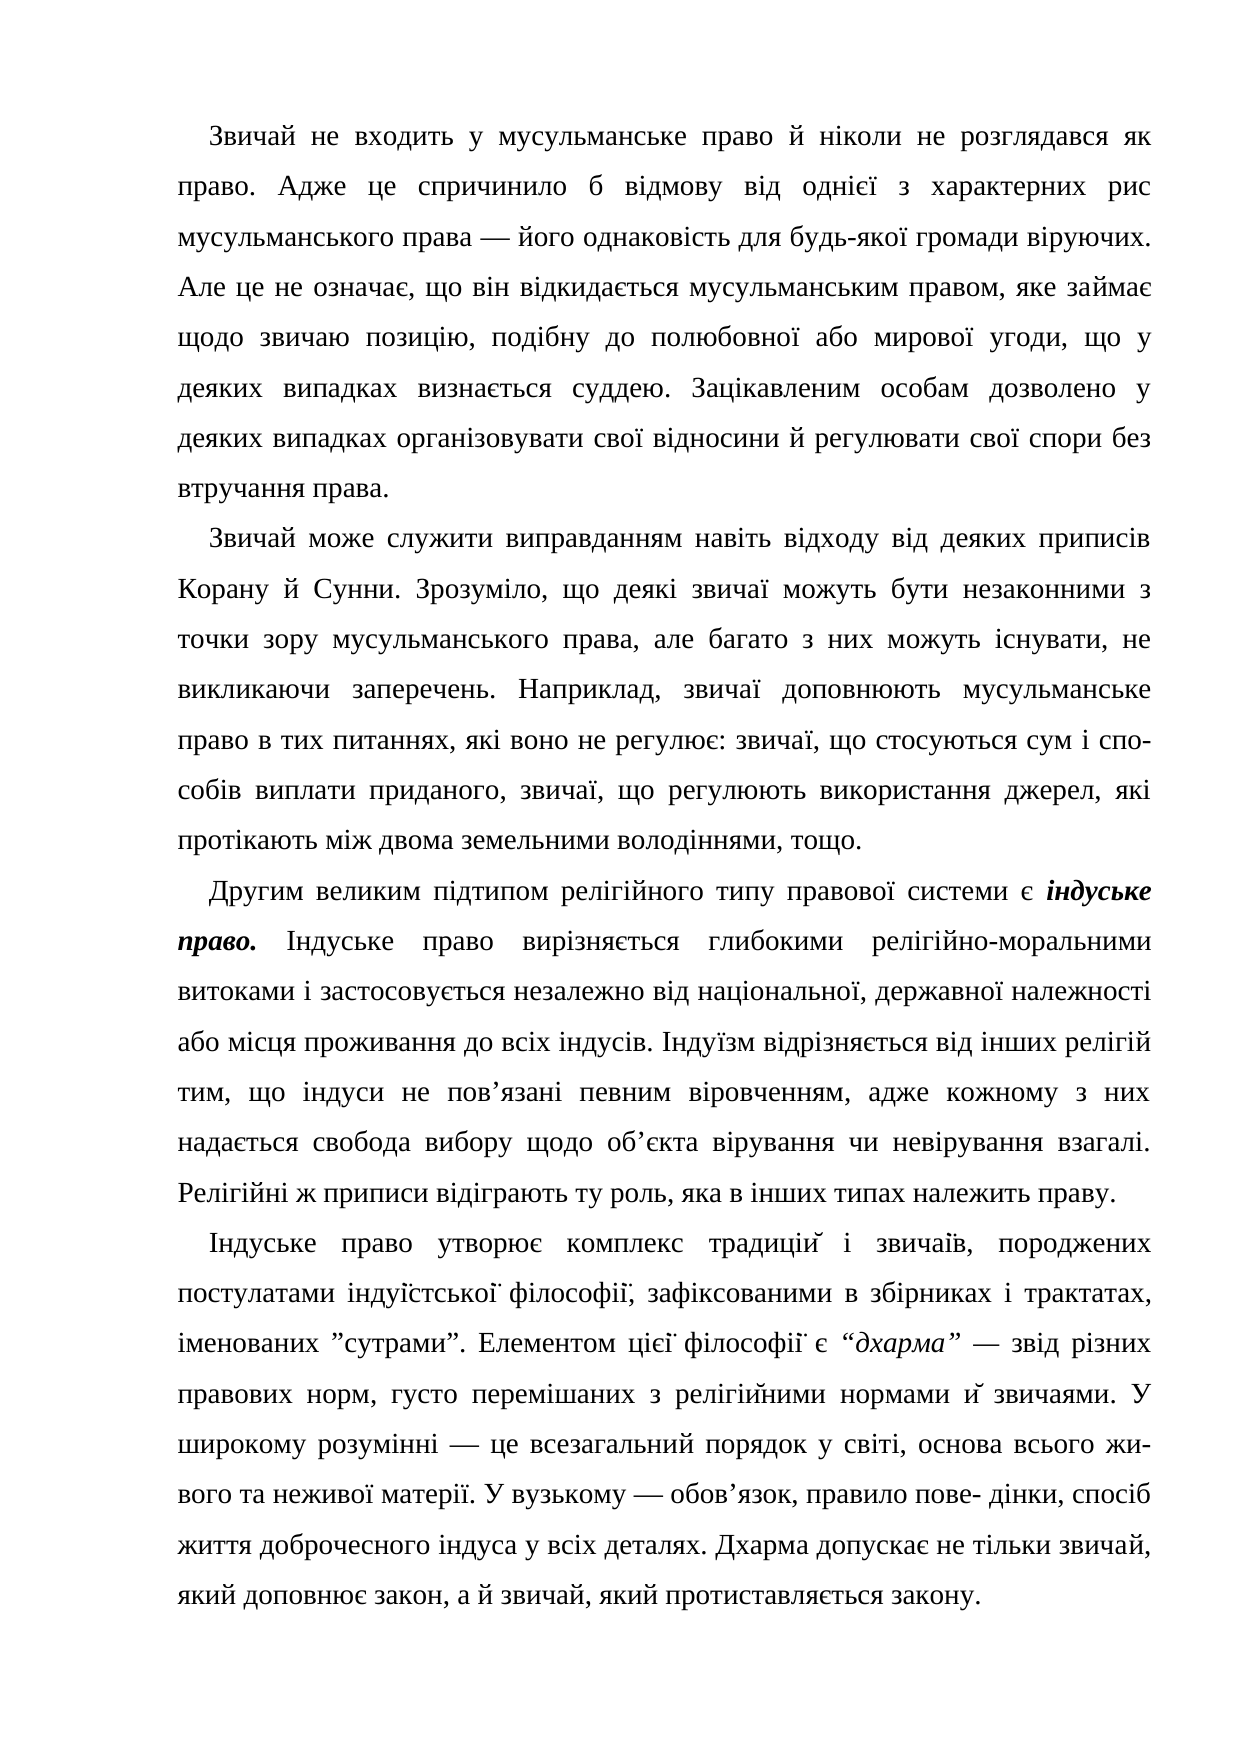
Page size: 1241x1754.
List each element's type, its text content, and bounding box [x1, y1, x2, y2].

text Звичай не входить у мусульманське право й ніколи не розглядався як право. Адже це спричинило б відмову від однієї з характерних рис мусульманського права — його однаковість для будь-якої громади віруючих. Але це не означає, що він відкидається мусульманським правом, яке займає щодо звичаю позицію, подібну до полюбовної або мирової угоди, що у деяких випадках визнається суддею. Зацікавленим особам дозволено у деяких випадках організовувати свої відносини й регулювати свої спори без втручання права. [177, 118, 1152, 504]
text Індуське право утворює комплекс традицій і звичаїв, породжених постулатами індуїстської філософії, зафіксованими в збірниках і трактатах, іменованих ”сутрами”. Елементом цієї філософії є “дхарма” — звід різних правових норм, густо перемішаних з релігійними нормами й звичаями. У широкому розумінні — це всезагальний порядок у світі, основа всього жи- вого та неживої матерії. У вузькому — обов’язок, правило пове- дінки, спосіб життя доброчесного індуса у всіх деталях. Дхарма допускає не тільки звичай, який доповнює закон, а й звичай, який протиставляється закону. [177, 1225, 1152, 1611]
text Другим великим підтипом релігійного типу правової системи є індуське право. Індуське право вирізняється глибокими релігійно-моральними витоками і застосовується незалежно від національної, державної належності або місця проживання до всіх індусів. Індуїзм відрізняється від інших релігій тим, що індуси не пов’язані певним віровченням, адже кожному з них надається свобода вибору щодо об’єкта вірування чи невірування взагалі. Релігійні ж приписи відіграють ту роль, яка в інших типах належить праву. [177, 873, 1152, 1208]
text Звичай може служити виправданням навіть відходу від деяких приписів Корану й Сунни. Зрозуміло, що деякі звичаї можуть бути незаконними з точки зору мусульманського права, але багато з них можуть існувати, не викликаючи заперечень. Наприклад, звичаї доповнюють мусульманське право в тих питаннях, які воно не регулює: звичаї, що стосуються сум і спо- собів виплати приданого, звичаї, що регулюють використання джерел, які протікають між двома земельними володіннями, тощо. [177, 521, 1152, 856]
